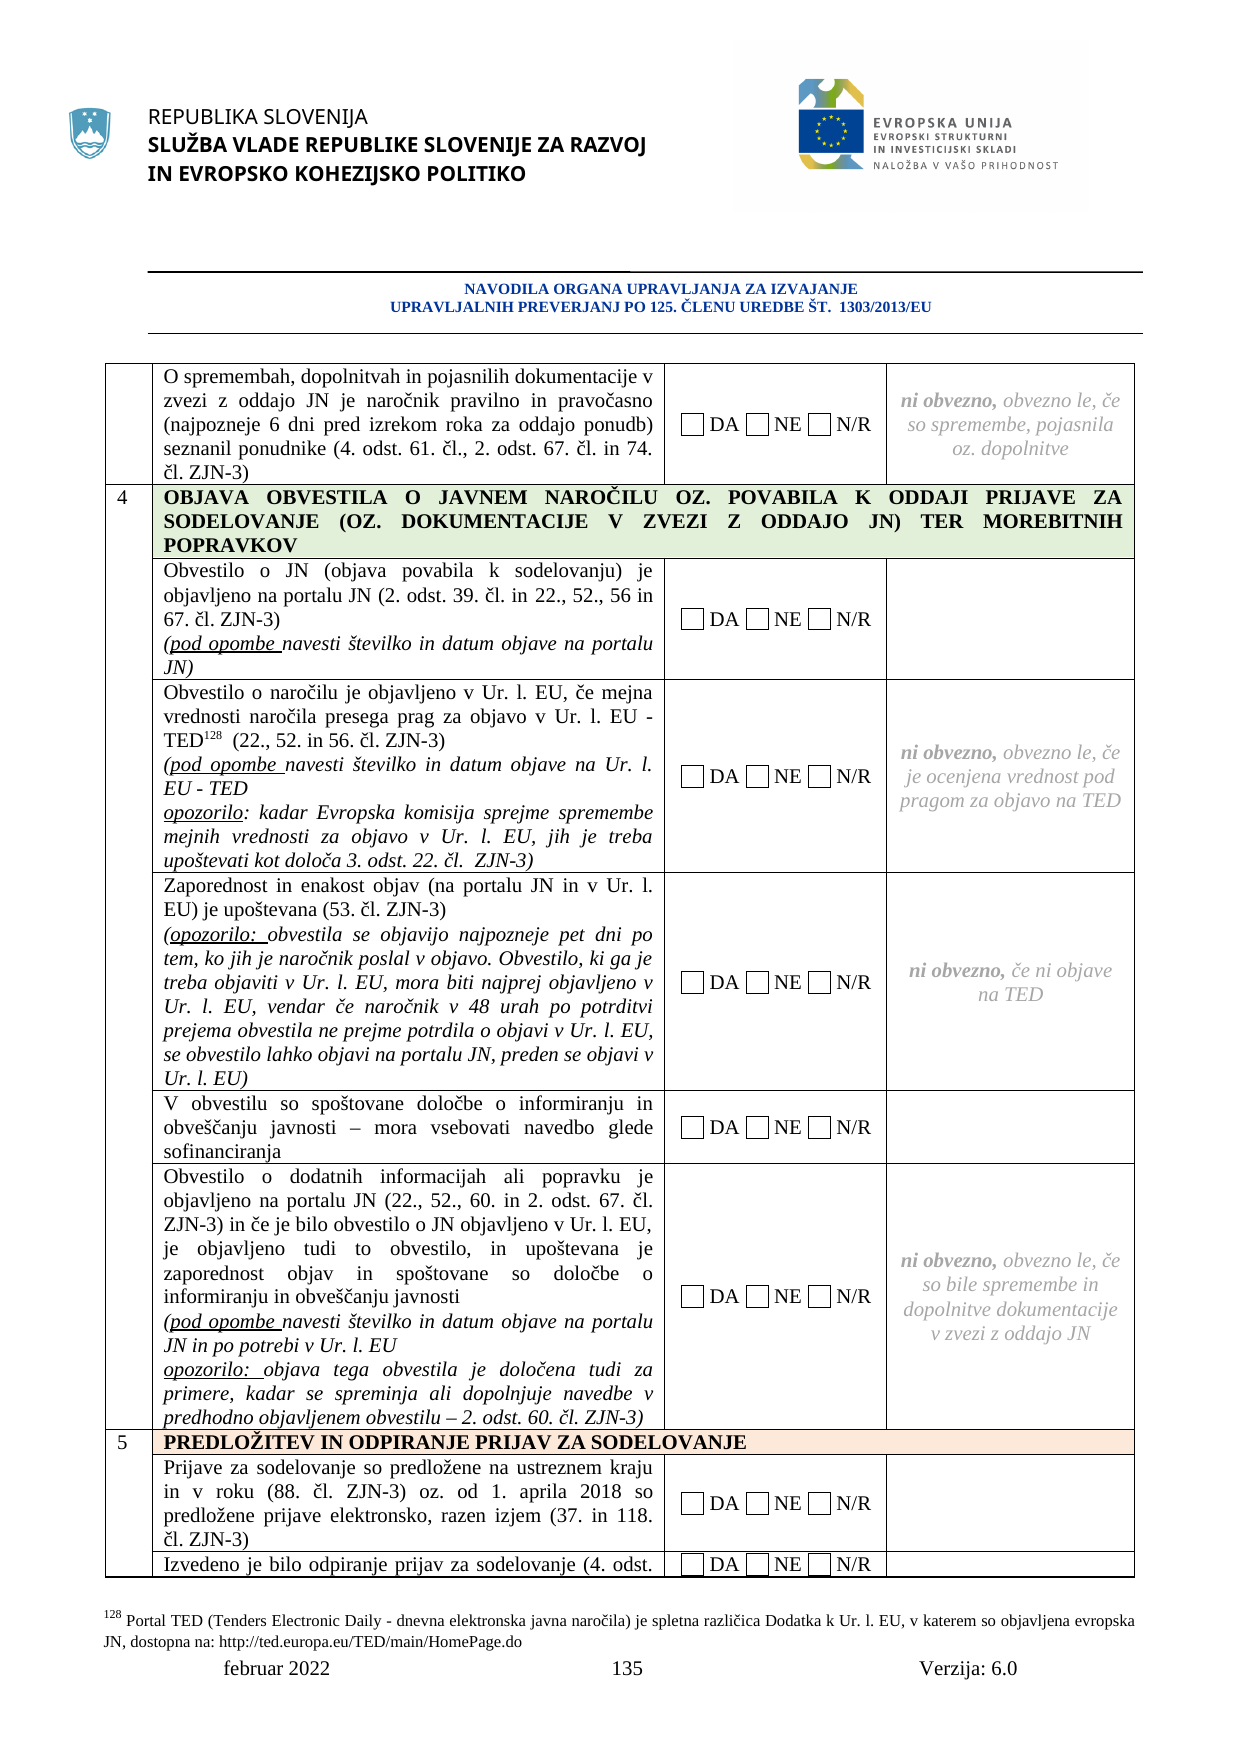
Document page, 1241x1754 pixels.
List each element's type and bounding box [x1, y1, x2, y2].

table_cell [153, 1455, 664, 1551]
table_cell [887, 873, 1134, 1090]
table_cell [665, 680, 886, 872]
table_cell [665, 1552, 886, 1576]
picture [63, 102, 114, 159]
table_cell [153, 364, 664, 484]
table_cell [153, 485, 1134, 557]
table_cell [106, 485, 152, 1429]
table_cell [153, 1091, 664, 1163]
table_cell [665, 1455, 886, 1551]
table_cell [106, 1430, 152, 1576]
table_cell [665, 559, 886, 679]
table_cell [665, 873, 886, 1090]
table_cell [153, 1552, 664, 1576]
picture [732, 40, 1089, 213]
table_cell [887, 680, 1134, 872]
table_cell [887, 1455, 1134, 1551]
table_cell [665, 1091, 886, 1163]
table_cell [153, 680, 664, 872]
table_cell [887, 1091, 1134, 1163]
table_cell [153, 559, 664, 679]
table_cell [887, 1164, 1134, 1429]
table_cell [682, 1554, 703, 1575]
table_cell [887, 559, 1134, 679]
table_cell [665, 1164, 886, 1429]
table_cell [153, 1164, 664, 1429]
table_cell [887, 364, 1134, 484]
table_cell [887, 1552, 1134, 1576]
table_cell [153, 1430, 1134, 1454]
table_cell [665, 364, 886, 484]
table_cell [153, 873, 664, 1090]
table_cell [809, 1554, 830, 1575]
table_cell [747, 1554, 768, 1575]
